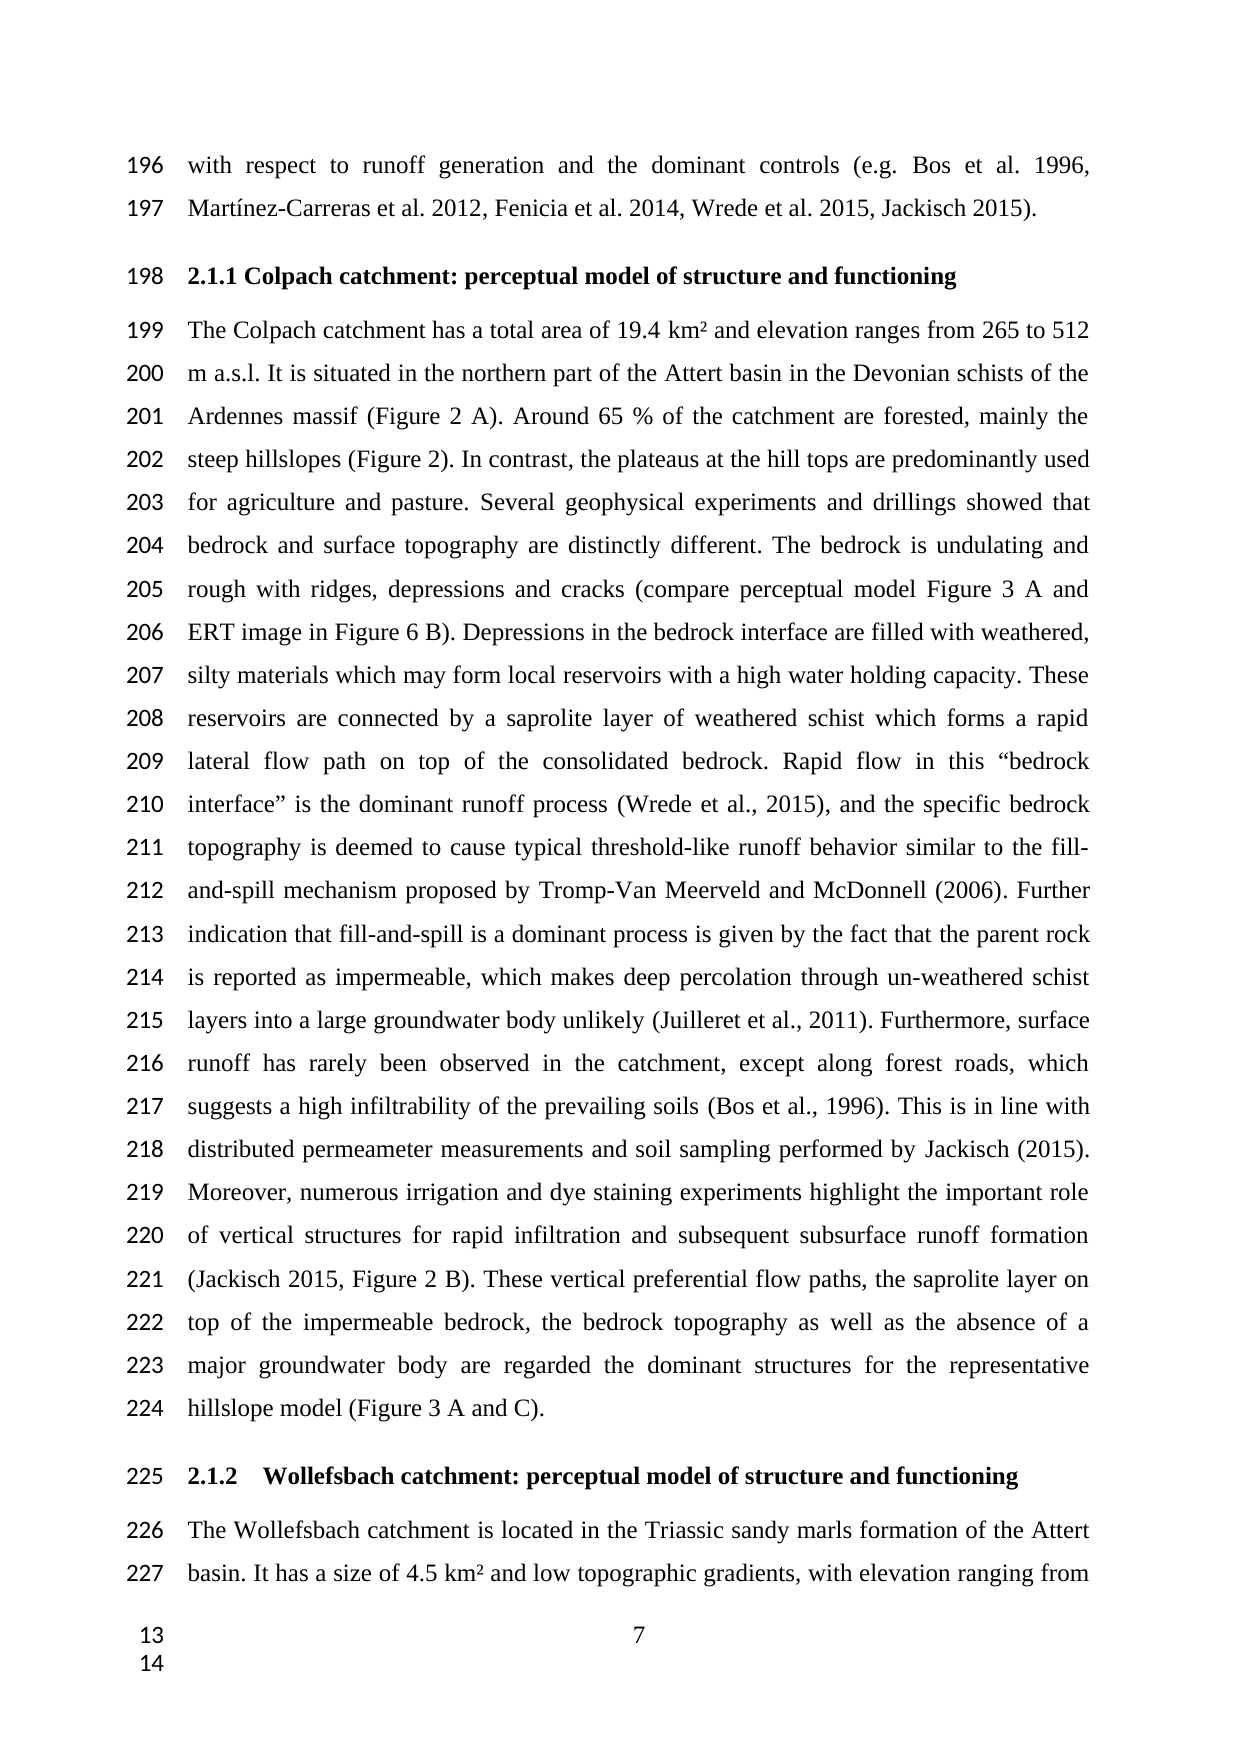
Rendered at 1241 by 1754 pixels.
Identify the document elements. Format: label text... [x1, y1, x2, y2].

text The Colpach catchment has a total area of 19.4 km² and elevation ranges from 265 to 512 m a.s.l. It is situated in the northern part of the Attert basin in the Devonian schists of the Ardennes massif (Figure 2 A). Around 65 % of the catchment are forested, mainly the steep hillslopes (Figure 2). In contrast, the plateaus at the hill tops are predominantly used for agriculture and pasture. Several geophysical experiments and drillings showed that bedrock and surface topography are distinctly different. The bedrock is undulating and rough with ridges, depressions and cracks (compare perceptual model Figure 3 A and ERT image in Figure 6 B). Depressions in the bedrock interface are filled with weathered, silty materials which may form local reservoirs with a high water holding capacity. These reservoirs are connected by a saprolite layer of weathered schist which forms a rapid lateral flow path on top of the consolidated bedrock. Rapid flow in this “bedrock interface” is the dominant runoff process (Wrede et al., 2015), and the specific bedrock topography is deemed to cause typical threshold-like runoff behavior similar to the fill-and-spill mechanism proposed by Tromp-Van Meerveld and McDonnell (2006). Further indication that fill-and-spill is a dominant process is given by the fact that the parent rock is reported as impermeable, which makes deep percolation through un-weathered schist layers into a large groundwater body unlikely (Juilleret et al., 2011). Furthermore, surface runoff has rarely been observed in the catchment, except along forest roads, which suggests a high infiltrability of the prevailing soils (Bos et al., 1996). This is in line with distributed permeameter measurements and soil sampling performed by Jackisch (2015). Moreover, numerous irrigation and dye staining experiments highlight the important role of vertical structures for rapid infiltration and subsequent subsurface runoff formation (Jackisch 2015, Figure 2 B). These vertical preferential flow paths, the saprolite layer on top of the impermeable bedrock, the bedrock topography as well as the absence of a major groundwater body are regarded the dominant structures for the representative hillslope model (Figure 3 A and C). [187, 315, 1090, 1422]
subtitle 2.1.2 Wollefsbach catchment: perceptual model of structure and functioning [187, 1461, 1090, 1490]
subtitle 2.1.1 Colpach catchment: perceptual model of structure and functioning [187, 261, 1090, 290]
